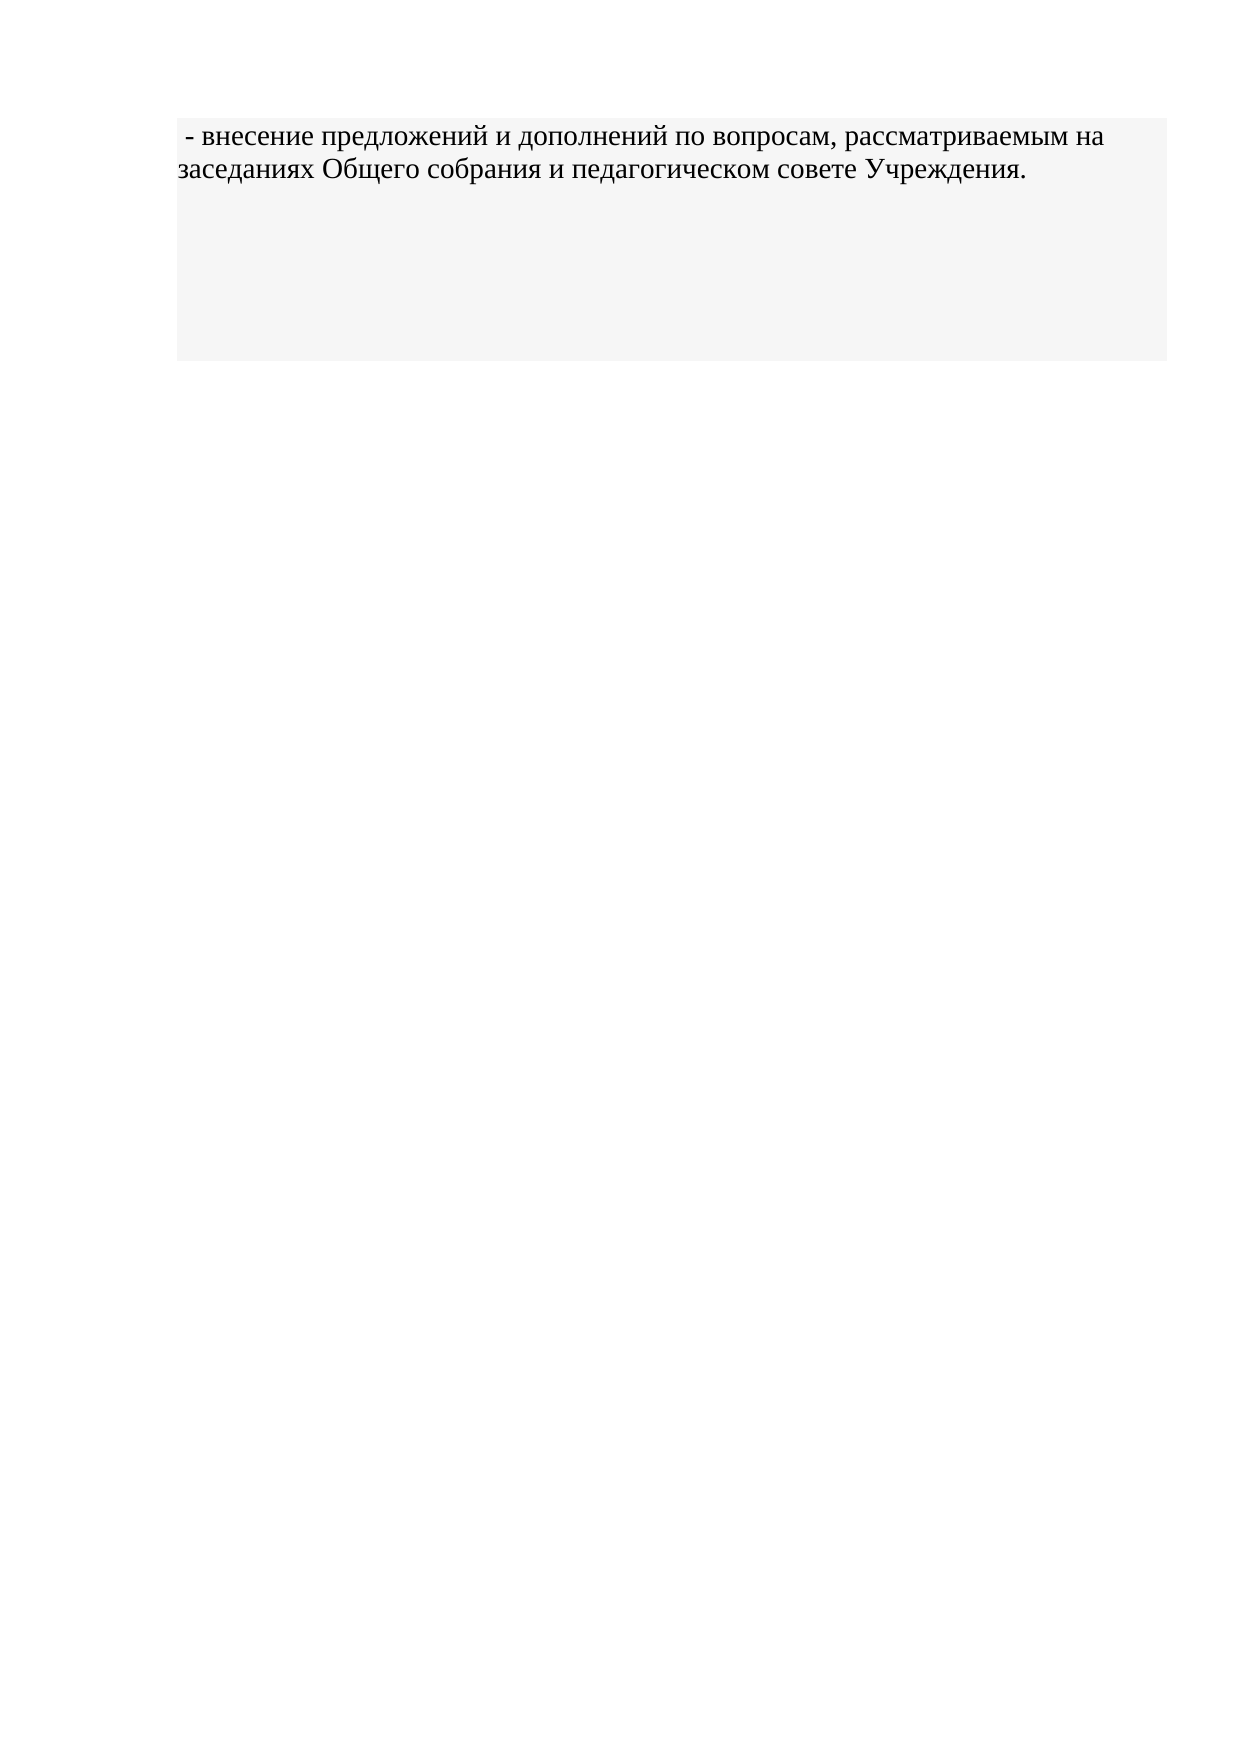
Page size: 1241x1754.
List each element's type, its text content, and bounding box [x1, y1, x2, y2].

text - внесение предложений и дополнений по вопросам, рассматриваемым на заседаниях Общего собрания и педагогическом совете Учреждения. [177, 118, 1167, 185]
